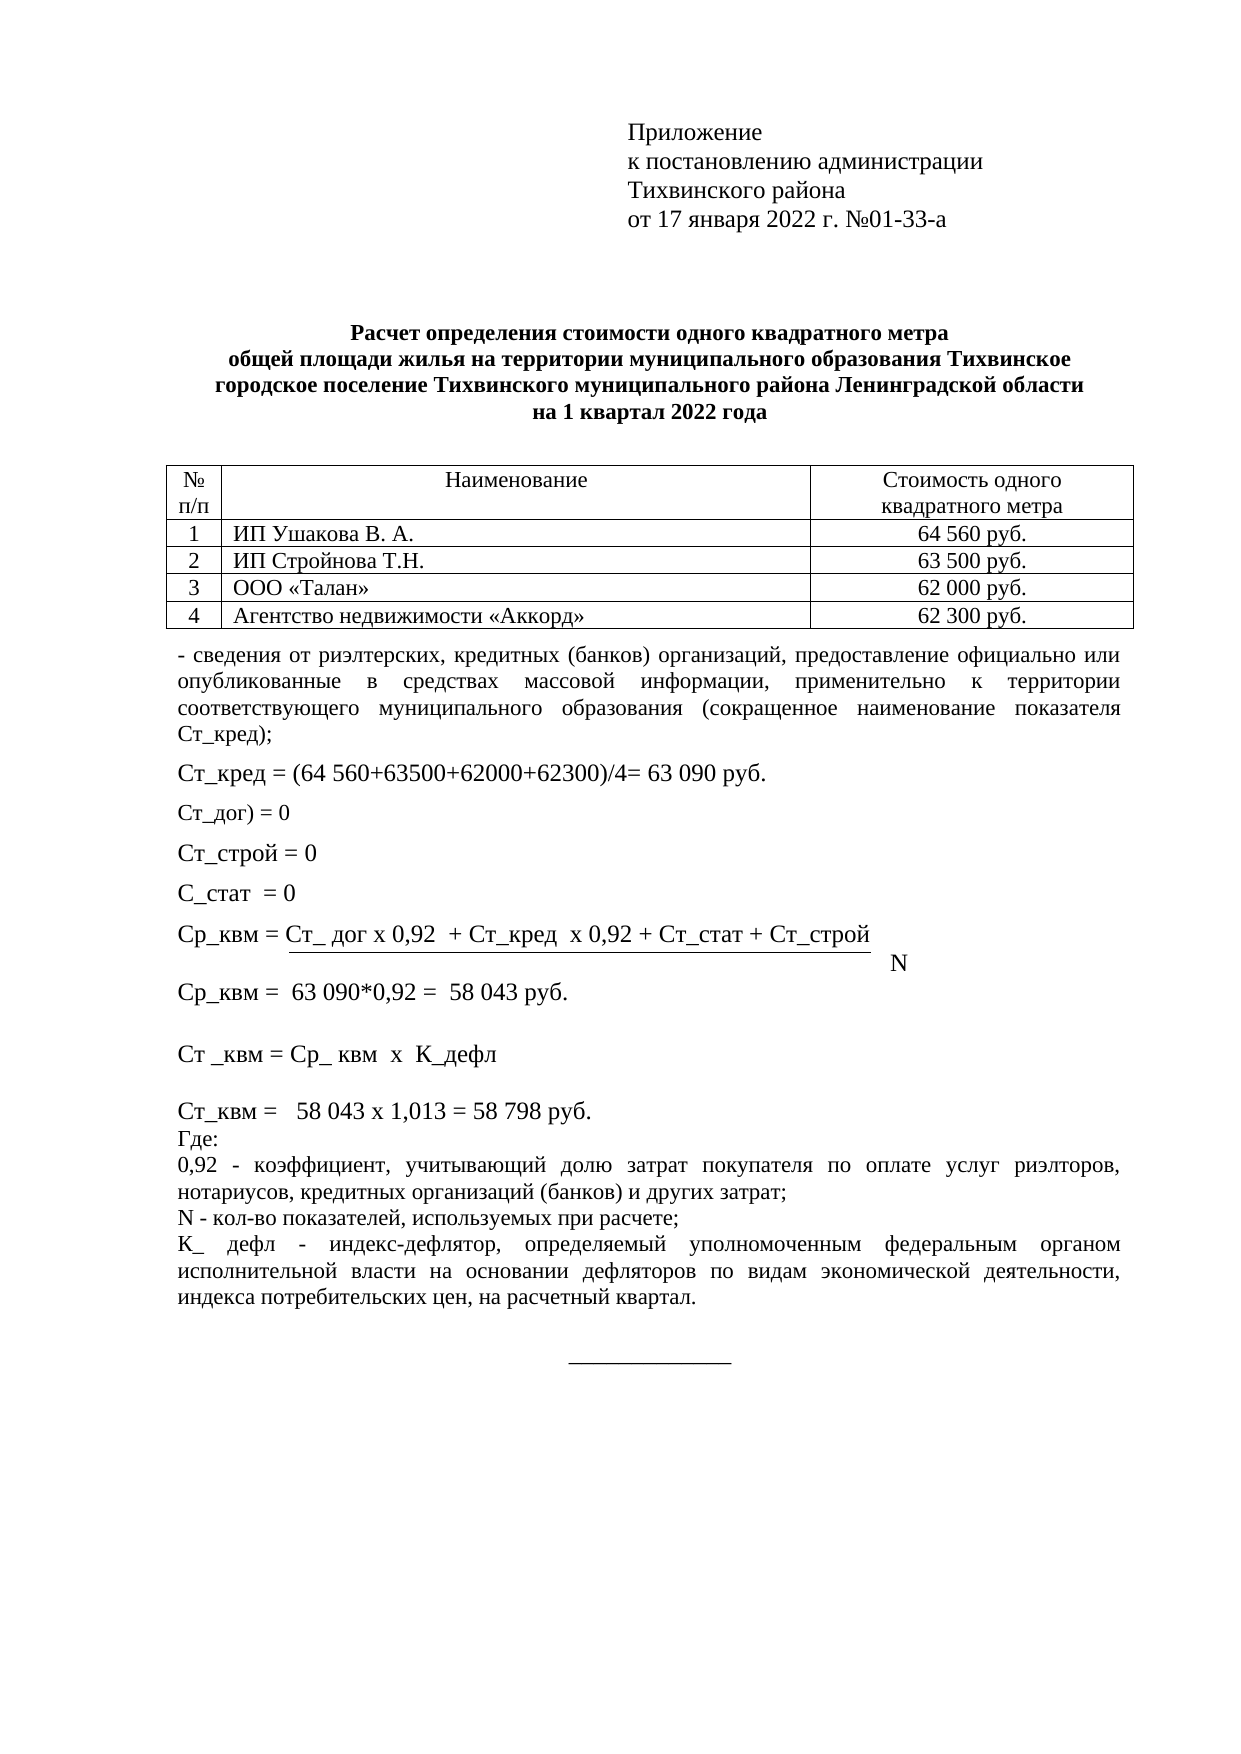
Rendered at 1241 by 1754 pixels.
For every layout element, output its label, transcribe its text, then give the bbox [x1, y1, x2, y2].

text N [177, 948, 1122, 977]
text Ст_строй = 0 [177, 838, 1122, 866]
table_header Стоимость одного квадратного метра [811, 466, 1133, 518]
text - сведения от риэлтерских, кредитных (банков) организаций, предоставление официально или опубликованные в средствах массовой информации, применительно к территории соответствующего муниципального образования (сокращенное наименование показателя Ст_кред); [177, 641, 1122, 747]
text Ст_квм = 58 043 х 1,013 = 58 798 руб. [177, 1096, 1122, 1125]
text Ст_кред = (64 560+63500+62000+62300)/4= 63 090 руб. [177, 758, 1122, 787]
text Ст_дог) = 0 [177, 799, 1122, 826]
table_cell 2 [167, 547, 221, 573]
table_cell 62 300 руб. [811, 602, 1133, 628]
text К_ дефл - индекс-дефлятор, определяемый уполномоченным федеральным органом исполнительной власти на основании дефляторов по видам экономической деятельности, индекса потребительских цен, на расчетный квартал. [177, 1231, 1122, 1309]
text на 1 квартал 2022 года [177, 398, 1122, 424]
text к постановлению администрации [627, 146, 1122, 175]
text Ст _квм = Ср_ квм х К_дефл [177, 1039, 1122, 1068]
text Тихвинского района [627, 175, 1122, 204]
table_cell ООО «Талан» [222, 574, 810, 601]
table_cell 3 [167, 574, 221, 601]
table_cell 63 500 руб. [811, 547, 1133, 573]
table_cell ИП Стройнова Т.Н. [222, 547, 810, 573]
text 0,92 - коэффициент, учитывающий долю затрат покупателя по оплате услуг риэлторов, нотариусов, кредитных организаций (банков) и других затрат; [177, 1151, 1122, 1204]
table_cell 62 000 руб. [811, 574, 1133, 601]
text N - кол-во показателей, используемых при расчете; [177, 1204, 1122, 1231]
text Ср_квм = Ст_ дог х 0,92 + Ст_кред х 0,92 + Ст_стат + Ст_строй [177, 919, 1122, 948]
table_header Наименование [222, 466, 810, 518]
text Где: [177, 1125, 1122, 1151]
text _____________ [177, 1338, 1122, 1367]
table_cell Агентство недвижимости «Аккорд» [222, 602, 810, 628]
table_cell ИП Ушакова В. А. [222, 520, 810, 546]
text общей площади жилья на территории муниципального образования Тихвинское городское поселение Тихвинского муниципального района Ленинградской области [177, 345, 1122, 398]
table_cell 1 [167, 520, 221, 546]
text Ср_квм = 63 090*0,92 = 58 043 руб. [177, 977, 1122, 1005]
table_cell 64 560 руб. [811, 520, 1133, 546]
table_header № п/п [167, 466, 221, 518]
text Расчет определения стоимости одного квадратного метра [177, 319, 1122, 345]
text Приложение [627, 117, 1122, 146]
table_cell 4 [167, 602, 221, 628]
text С_стат = 0 [177, 878, 1122, 907]
text от 17 января 2022 г. №01-33-а [627, 204, 1122, 232]
